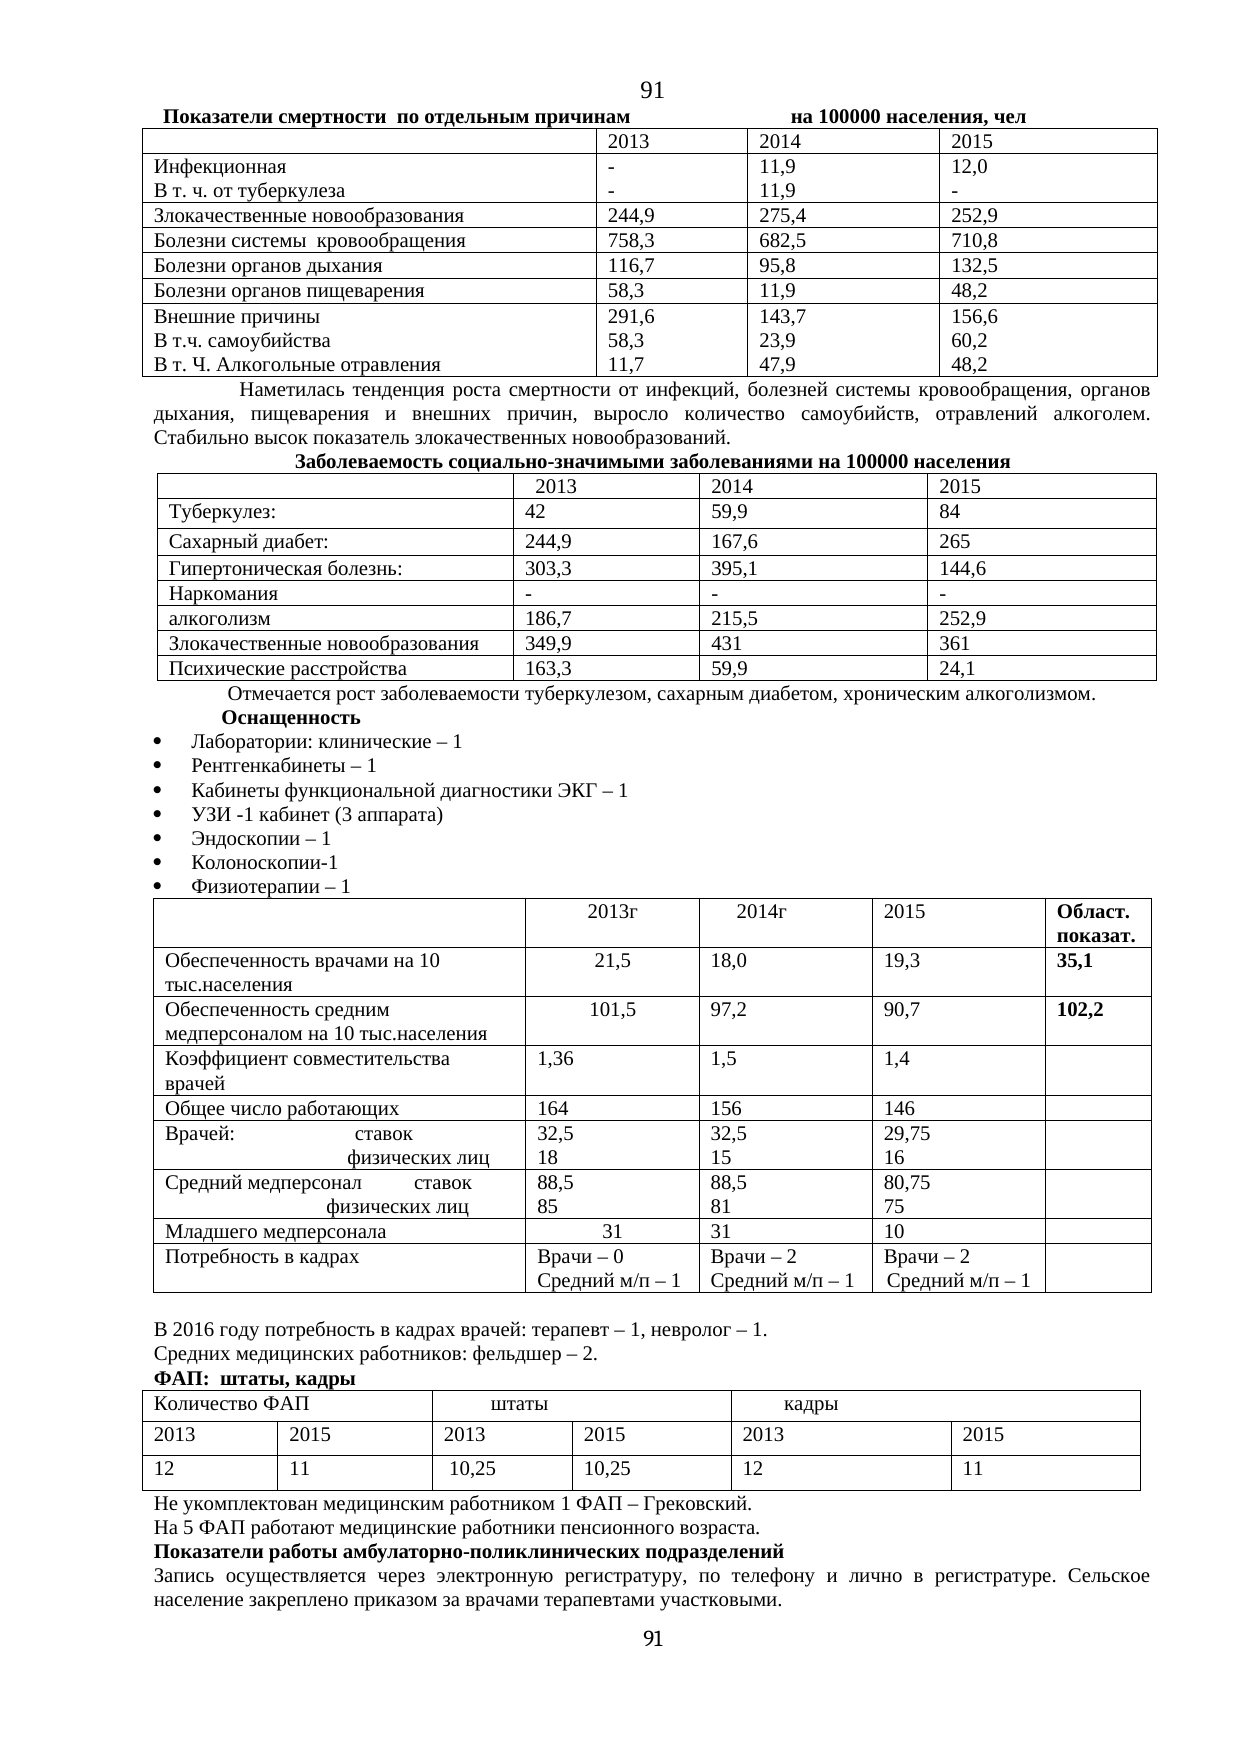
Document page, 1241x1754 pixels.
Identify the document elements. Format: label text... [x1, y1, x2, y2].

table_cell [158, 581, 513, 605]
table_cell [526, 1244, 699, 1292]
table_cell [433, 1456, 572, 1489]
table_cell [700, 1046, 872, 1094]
list Колоноскопии-1 [153, 850, 1152, 874]
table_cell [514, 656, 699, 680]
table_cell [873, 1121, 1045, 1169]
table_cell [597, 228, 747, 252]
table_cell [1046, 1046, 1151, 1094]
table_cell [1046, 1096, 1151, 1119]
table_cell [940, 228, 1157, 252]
list Физиотерапии – 1 [153, 874, 1152, 898]
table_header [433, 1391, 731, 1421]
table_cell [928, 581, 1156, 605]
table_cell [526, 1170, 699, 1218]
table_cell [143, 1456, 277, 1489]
text На 5 ФАП работают медицинские работники пенсионного возраста. [153, 1514, 1152, 1539]
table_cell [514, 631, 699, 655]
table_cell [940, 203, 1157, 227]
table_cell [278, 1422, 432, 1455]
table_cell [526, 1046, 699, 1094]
list УЗИ -1 кабинет (3 аппарата) [153, 802, 1152, 826]
list Кабинеты функциональной диагностики ЭКГ – 1 [153, 777, 1152, 802]
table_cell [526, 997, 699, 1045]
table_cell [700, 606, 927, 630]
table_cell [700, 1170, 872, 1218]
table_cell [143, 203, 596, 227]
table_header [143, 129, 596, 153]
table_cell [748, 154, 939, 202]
text Запись осуществляется через электронную регистратуру, по телефону и лично в регистратуре. Сельское население закреплено приказом за врачами терапевтами участковыми. [153, 1563, 1152, 1611]
text Отмечается рост заболеваемости туберкулезом, сахарным диабетом, хроническим алкоголизмом. [153, 681, 1152, 705]
text В 2016 году потребность в кадрах врачей: терапевт – 1, невролог – 1. [153, 1317, 1152, 1341]
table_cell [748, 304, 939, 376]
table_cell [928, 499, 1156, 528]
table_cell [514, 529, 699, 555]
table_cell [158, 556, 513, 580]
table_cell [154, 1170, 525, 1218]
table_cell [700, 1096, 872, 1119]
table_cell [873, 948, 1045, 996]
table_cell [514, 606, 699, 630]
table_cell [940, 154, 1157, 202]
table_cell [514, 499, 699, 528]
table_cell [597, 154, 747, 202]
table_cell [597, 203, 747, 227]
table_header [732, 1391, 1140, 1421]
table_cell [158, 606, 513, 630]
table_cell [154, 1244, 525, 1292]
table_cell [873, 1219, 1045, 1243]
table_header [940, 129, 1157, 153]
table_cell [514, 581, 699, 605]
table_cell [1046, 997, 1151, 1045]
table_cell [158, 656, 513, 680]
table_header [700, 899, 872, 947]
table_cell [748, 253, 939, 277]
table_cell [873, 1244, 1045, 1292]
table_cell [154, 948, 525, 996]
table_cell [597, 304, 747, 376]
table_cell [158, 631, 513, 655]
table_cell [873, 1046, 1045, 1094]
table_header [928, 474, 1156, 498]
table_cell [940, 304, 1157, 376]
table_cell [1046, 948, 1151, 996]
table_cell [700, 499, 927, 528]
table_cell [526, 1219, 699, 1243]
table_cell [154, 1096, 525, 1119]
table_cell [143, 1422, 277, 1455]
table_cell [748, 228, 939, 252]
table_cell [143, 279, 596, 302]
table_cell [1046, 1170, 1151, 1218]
subtitle Показатели работы амбулаторно-поликлинических подразделений [153, 1539, 1152, 1563]
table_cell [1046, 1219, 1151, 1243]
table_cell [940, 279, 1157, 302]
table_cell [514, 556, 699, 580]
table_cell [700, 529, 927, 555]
subtitle Оснащенность [153, 705, 1152, 729]
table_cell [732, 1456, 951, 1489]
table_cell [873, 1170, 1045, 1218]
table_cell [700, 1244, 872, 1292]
subtitle Показатели смертности по отдельным причинам на 100000 населения, чел [153, 104, 1152, 128]
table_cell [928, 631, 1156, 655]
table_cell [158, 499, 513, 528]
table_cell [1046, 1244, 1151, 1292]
text Наметилась тенденция роста смертности от инфекций, болезней системы кровообращения, органов дыхания, пищеварения и внешних причин, выросло количество самоубийств, отравлений алкоголем. Стабильно высок показатель злокачественных новообразований. [153, 377, 1152, 449]
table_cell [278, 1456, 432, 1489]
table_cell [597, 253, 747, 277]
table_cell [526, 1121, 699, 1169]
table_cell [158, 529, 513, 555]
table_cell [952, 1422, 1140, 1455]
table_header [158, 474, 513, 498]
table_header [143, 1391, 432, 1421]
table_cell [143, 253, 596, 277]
text Не укомплектован медицинским работником 1 ФАП – Грековский. [153, 1491, 1152, 1514]
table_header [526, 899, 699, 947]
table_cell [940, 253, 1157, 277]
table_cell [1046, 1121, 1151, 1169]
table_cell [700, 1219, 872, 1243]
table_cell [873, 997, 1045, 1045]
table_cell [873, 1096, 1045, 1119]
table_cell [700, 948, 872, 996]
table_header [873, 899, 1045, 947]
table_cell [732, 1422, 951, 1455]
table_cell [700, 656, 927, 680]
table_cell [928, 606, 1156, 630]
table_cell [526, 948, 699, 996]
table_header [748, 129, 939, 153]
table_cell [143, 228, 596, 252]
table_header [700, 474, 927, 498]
text Средних медицинских работников: фельдшер – 2. [153, 1341, 1152, 1365]
text ФАП: штаты, кадры [153, 1365, 1152, 1389]
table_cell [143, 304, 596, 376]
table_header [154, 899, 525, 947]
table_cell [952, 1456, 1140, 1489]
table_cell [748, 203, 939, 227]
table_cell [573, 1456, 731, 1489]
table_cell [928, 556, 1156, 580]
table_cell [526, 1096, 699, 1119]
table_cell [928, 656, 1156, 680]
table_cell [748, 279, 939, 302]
list Рентгенкабинеты – 1 [153, 753, 1152, 777]
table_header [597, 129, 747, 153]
list Лаборатории: клинические – 1 [153, 729, 1152, 753]
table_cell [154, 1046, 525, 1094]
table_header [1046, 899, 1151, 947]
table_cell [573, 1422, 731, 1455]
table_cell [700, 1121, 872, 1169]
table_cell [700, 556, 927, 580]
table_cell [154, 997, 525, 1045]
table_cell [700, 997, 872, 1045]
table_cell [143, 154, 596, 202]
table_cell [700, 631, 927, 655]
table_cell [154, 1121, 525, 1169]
list Эндоскопии – 1 [153, 826, 1152, 850]
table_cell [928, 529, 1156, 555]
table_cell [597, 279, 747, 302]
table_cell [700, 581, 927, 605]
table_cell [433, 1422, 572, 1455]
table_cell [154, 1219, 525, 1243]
subtitle Заболеваемость социально-значимыми заболеваниями на 100000 населения [153, 449, 1152, 473]
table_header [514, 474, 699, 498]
